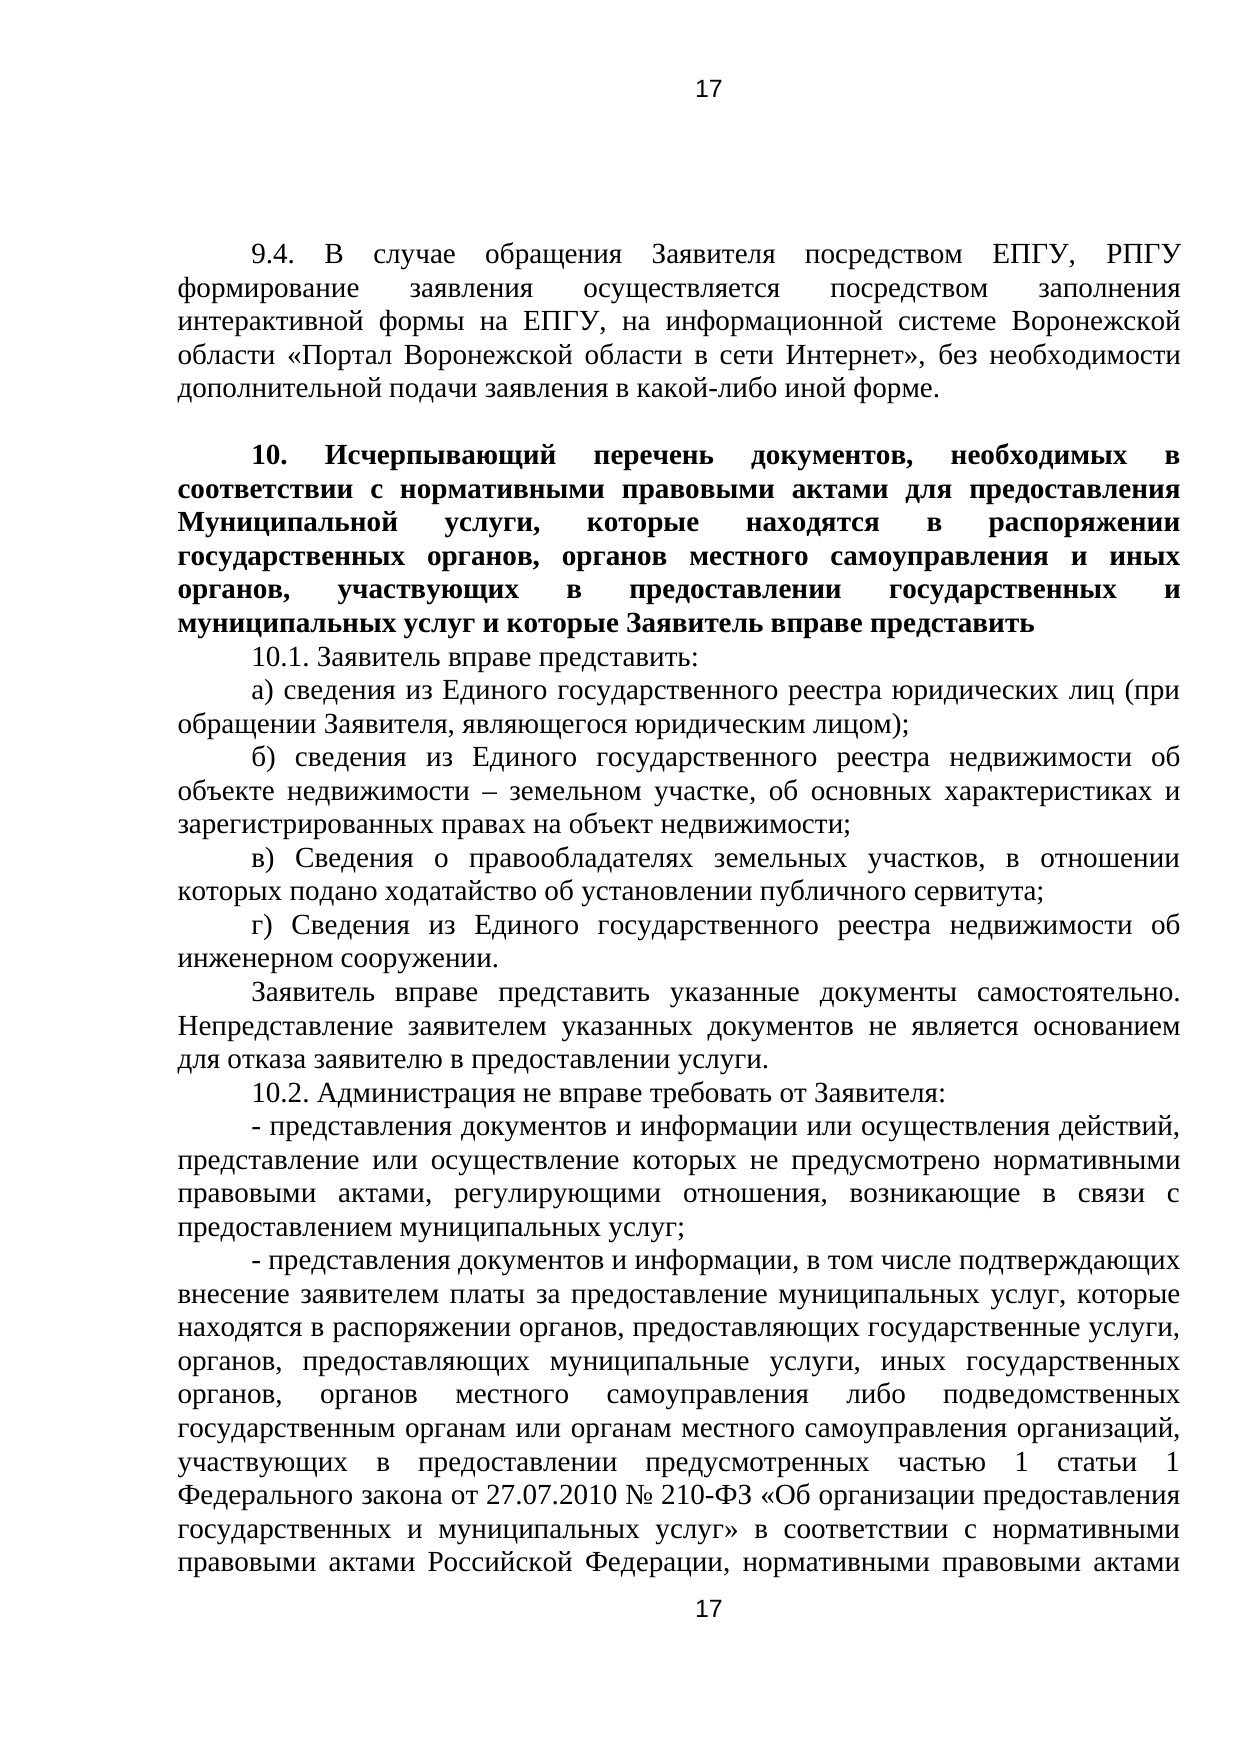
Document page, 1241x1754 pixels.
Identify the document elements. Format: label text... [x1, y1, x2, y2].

text 10.2. Администрация не вправе требовать от Заявителя: [177, 1075, 1181, 1108]
text а) сведения из Единого государственного реестра юридических лиц (при обращении Заявителя, являющегося юридическим лицом); [177, 672, 1181, 739]
text б) сведения из Единого государственного реестра недвижимости об объекте недвижимости – земельном участке, об основных характеристиках и зарегистрированных правах на объект недвижимости; [177, 739, 1181, 840]
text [177, 1242, 1181, 1578]
text в) Сведения о правообладателях земельных участков, в отношении которых подано ходатайство об установлении публичного сервитута; [177, 840, 1181, 907]
text Заявитель вправе представить указанные документы самостоятельно. Непредставление заявителем указанных документов не является основанием для отказа заявителю в предоставлении услуги. [177, 974, 1181, 1075]
text 10. Исчерпывающий перечень документов, необходимых в соответствии с нормативными правовыми актами для предоставления Муниципальной услуги, которые находятся в распоряжении государственных органов, органов местного самоуправления и иных органов, участвующих в предоставлении государственных и муниципальных услуг и которые Заявитель вправе представить [177, 437, 1181, 639]
text 9.4. В случае обращения Заявителя посредством ЕПГУ, РПГУ формирование заявления осуществляется посредством заполнения интерактивной формы на ЕПГУ, на информационной системе Воронежской области «Портал Воронежской области в сети Интернет», без необходимости дополнительной подачи заявления в какой-либо иной форме. [177, 236, 1181, 404]
text г) Сведения из Единого государственного реестра недвижимости об инженерном сооружении. [177, 907, 1181, 974]
text 10.1. Заявитель вправе представить: [177, 639, 1181, 672]
text - представления документов и информации или осуществления действий, представление или осуществление которых не предусмотрено нормативными правовыми актами, регулирующими отношения, возникающие в связи с предоставлением муниципальных услуг; [177, 1108, 1181, 1242]
